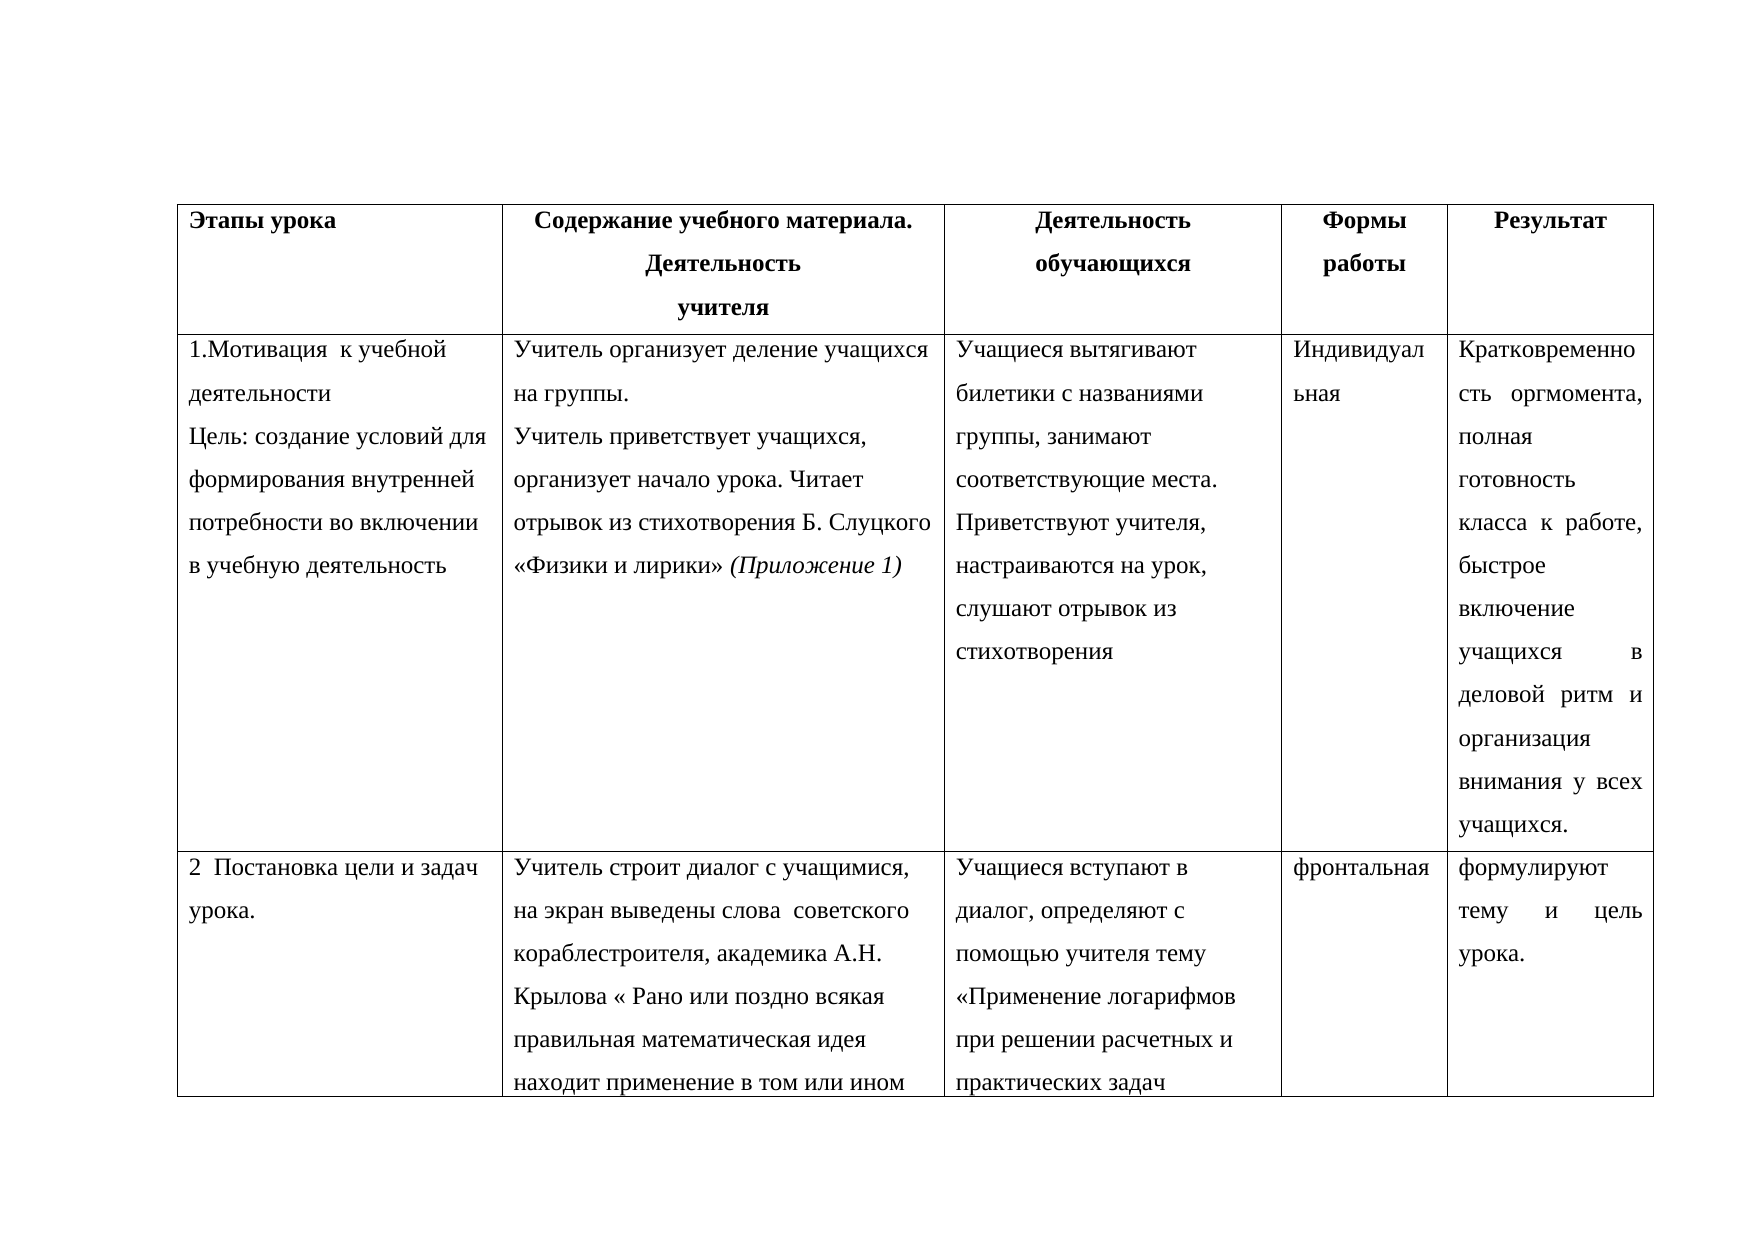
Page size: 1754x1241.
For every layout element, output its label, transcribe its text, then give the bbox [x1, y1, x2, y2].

table_cell Кратковременность оргмомента, полная готовность класса к работе, быстрое включение учащихся в деловой ритм и организация внимания у всех учащихся. [1448, 335, 1653, 851]
table_cell 1.Мотивация к учебной деятельности Цель: создание условий для формирования внутренней потребности во включении в учебную деятельность [178, 335, 502, 851]
table_header Деятельность обучающихся [945, 205, 1281, 333]
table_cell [1448, 852, 1653, 1096]
table_header Формы работы [1282, 205, 1447, 333]
table_cell Учащиеся вытягивают билетики с названиями группы, занимают соответствующие места. Приветствуют учителя, настраиваются на урок, слушают отрывок из стихотворения [945, 335, 1281, 851]
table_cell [945, 852, 1281, 1096]
table_header Результат [1448, 205, 1653, 333]
table_cell фронтальная [1282, 852, 1447, 1096]
table_header Содержание учебного материала. Деятельность учителя [503, 205, 944, 333]
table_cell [178, 852, 502, 1096]
table_header Этапы урока [178, 205, 502, 333]
table_cell Учитель организует деление учащихся на группы. Учитель приветствует учащихся, организует начало урока. Читает отрывок из стихотворения Б. Слуцкого «Физики и лирики» (Приложение 1) [503, 335, 944, 851]
table_cell Индивидуальная [1282, 335, 1447, 851]
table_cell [503, 852, 944, 1096]
